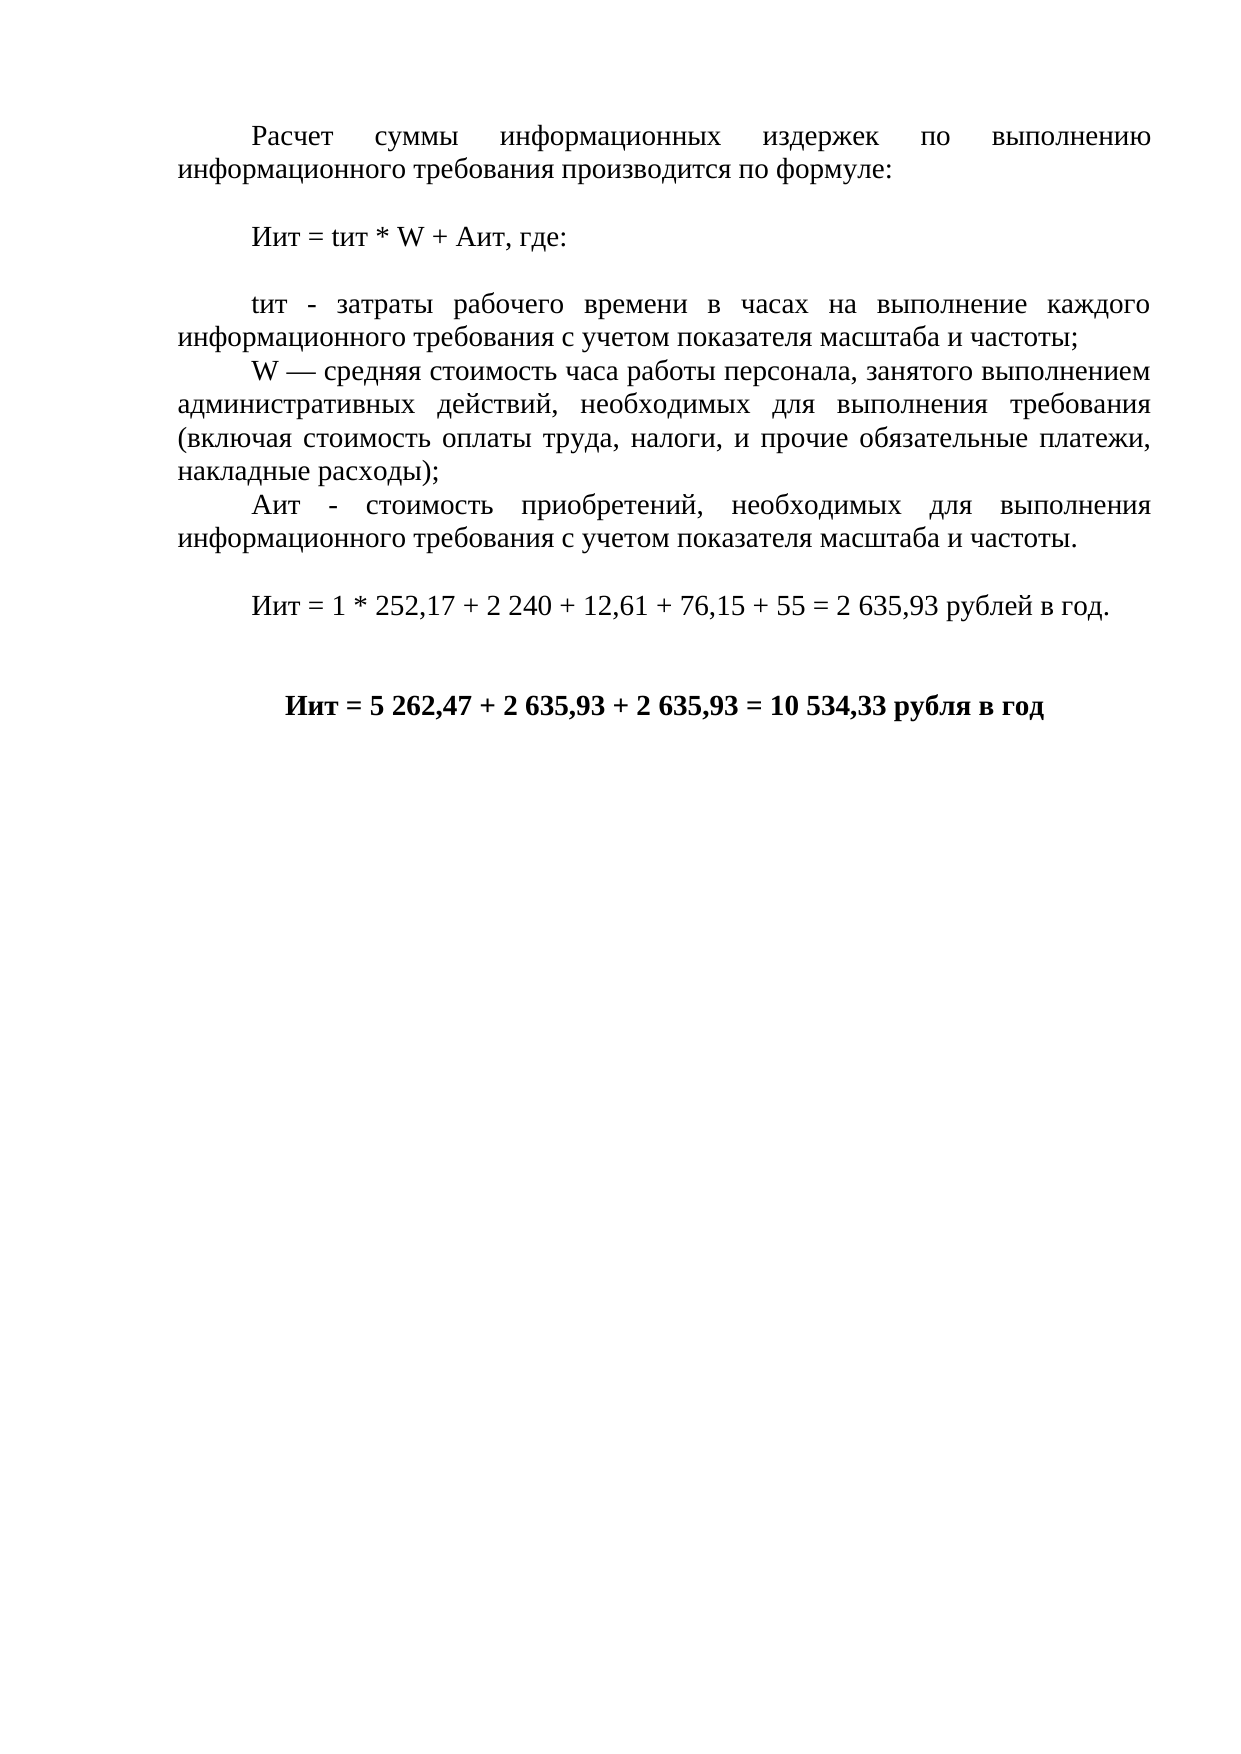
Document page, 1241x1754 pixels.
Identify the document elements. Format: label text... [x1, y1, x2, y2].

text Аит - стоимость приобретений, необходимых для выполнения информационного требования с учетом показателя масштаба и частоты. [177, 487, 1152, 554]
text W — средняя стоимость часа работы персонала, занятого выполнением административных действий, необходимых для выполнения требования (включая стоимость оплаты труда, налоги, и прочие обязательные платежи, накладные расходы); [177, 353, 1152, 487]
text Иит = 5 262,47 + 2 635,93 + 2 635,93 = 10 534,33 рубля в год [177, 688, 1152, 722]
text Иит = 1 * 252,17 + 2 240 + 12,61 + 76,15 + 55 = 2 635,93 рублей в год. [177, 588, 1152, 621]
text Расчет суммы информационных издержек по выполнению информационного требования производится по формуле: [177, 118, 1152, 185]
text Иит = tит * W + Аит, где: [177, 219, 1152, 252]
text tит - затраты рабочего времени в часах на выполнение каждого информационного требования с учетом показателя масштаба и частоты; [177, 286, 1152, 353]
